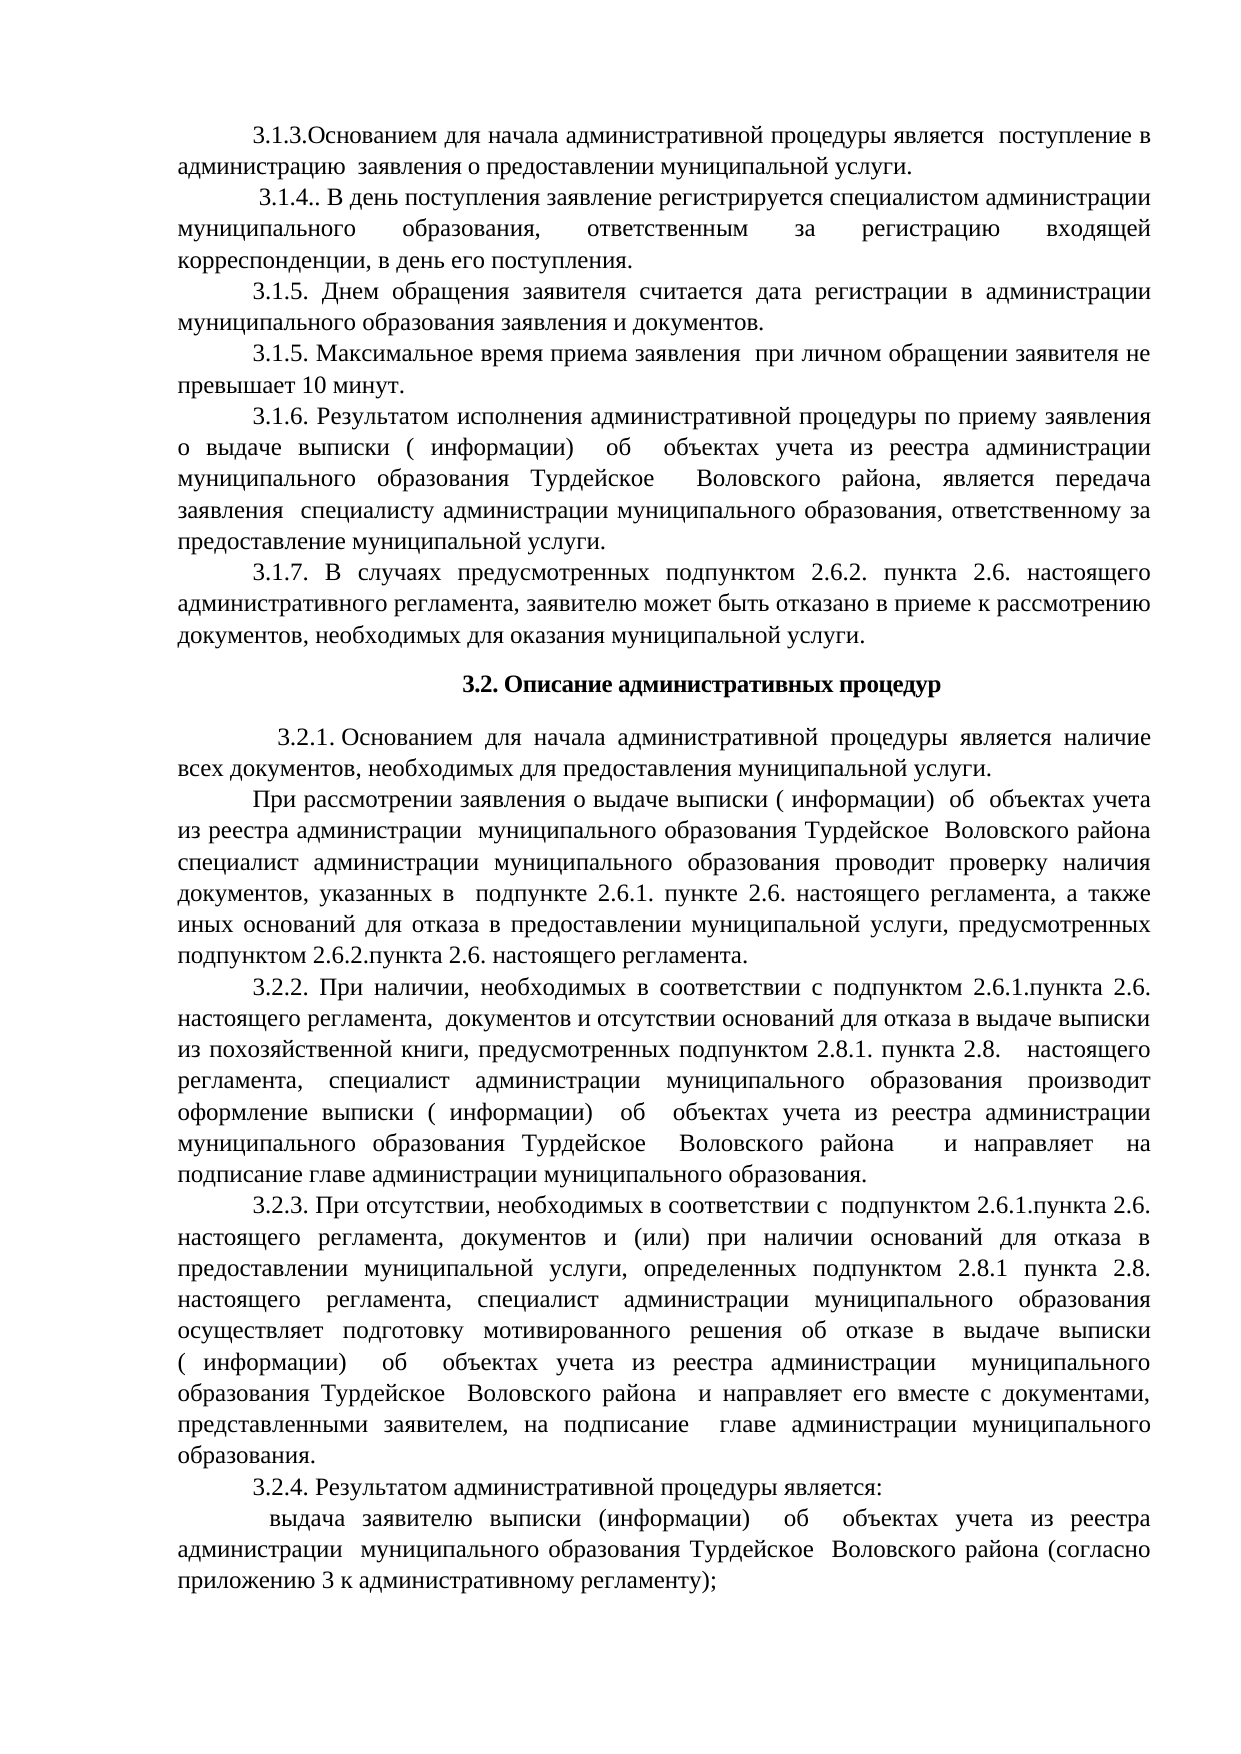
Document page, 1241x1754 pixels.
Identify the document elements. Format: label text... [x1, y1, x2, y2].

text 3.2.1. Основанием для начала административной процедуры является наличие всех документов, необходимых для предоставления муниципальной услуги. [177, 720, 1152, 782]
text 3.1.4.. В день поступления заявление регистрируется специалистом администрации муниципального образования, ответственным за регистрацию входящей корреспонденции, в день его поступления. [177, 181, 1152, 274]
text 3.2. Описание административных процедур [177, 668, 1152, 699]
text 3.1.5. Днем обращения заявителя считается дата регистрации в администрации муниципального образования заявления и документов. [177, 274, 1152, 337]
text 3.2.3. При отсутствии, необходимых в соответствии с подпунктом 2.6.1.пункта 2.6. настоящего регламента, документов и (или) при наличии оснований для отказа в предоставлении муниципальной услуги, определенных подпунктом 2.8.1 пункта 2.8. настоящего регламента, специалист администрации муниципального образования осуществляет подготовку мотивированного решения об отказе в выдаче выписки ( информации) об объектах учета из реестра администрации муниципального образования Турдейское Воловского района и направляет его вместе с документами, представленными заявителем, на подписание главе администрации муниципального образования. [177, 1189, 1152, 1470]
text 3.2.2. При наличии, необходимых в соответствии с подпунктом 2.6.1.пункта 2.6. настоящего регламента, документов и отсутствии оснований для отказа в выдаче выписки из похозяйственной книги, предусмотренных подпунктом 2.8.1. пункта 2.8. настоящего регламента, специалист администрации муниципального образования производит оформление выписки ( информации) об объектах учета из реестра администрации муниципального образования Турдейское Воловского района и направляет на подписание главе администрации муниципального образования. [177, 970, 1152, 1189]
text 3.2.4. Результатом административной процедуры является: [177, 1470, 1152, 1501]
text 3.1.5. Максимальное время приема заявления при личном обращении заявителя не превышает 10 минут. [177, 337, 1152, 399]
text 3.1.6. Результатом исполнения административной процедуры по приему заявления о выдаче выписки ( информации) об объектах учета из реестра администрации муниципального образования Турдейское Воловского района, является передача заявления специалисту администрации муниципального образования, ответственному за предоставление муниципальной услуги. [177, 399, 1152, 556]
text выдача заявителю выписки (информации) об объектах учета из реестра администрации муниципального образования Турдейское Воловского района (согласно приложению 3 к административному регламенту); [177, 1501, 1152, 1595]
text 3.1.3.Основанием для начала административной процедуры является поступление в администрацию заявления о предоставлении муниципальной услуги. [177, 118, 1152, 181]
text При рассмотрении заявления о выдаче выписки ( информации) об объектах учета из реестра администрации муниципального образования Турдейское Воловского района специалист администрации муниципального образования проводит проверку наличия документов, указанных в подпункте 2.6.1. пункте 2.6. настоящего регламента, а также иных оснований для отказа в предоставлении муниципальной услуги, предусмотренных подпунктом 2.6.2.пункта 2.6. настоящего регламента. [177, 782, 1152, 970]
text 3.1.7. В случаях предусмотренных подпунктом 2.6.2. пункта 2.6. настоящего административного регламента, заявителю может быть отказано в приеме к рассмотрению документов, необходимых для оказания муниципальной услуги. [177, 556, 1152, 649]
